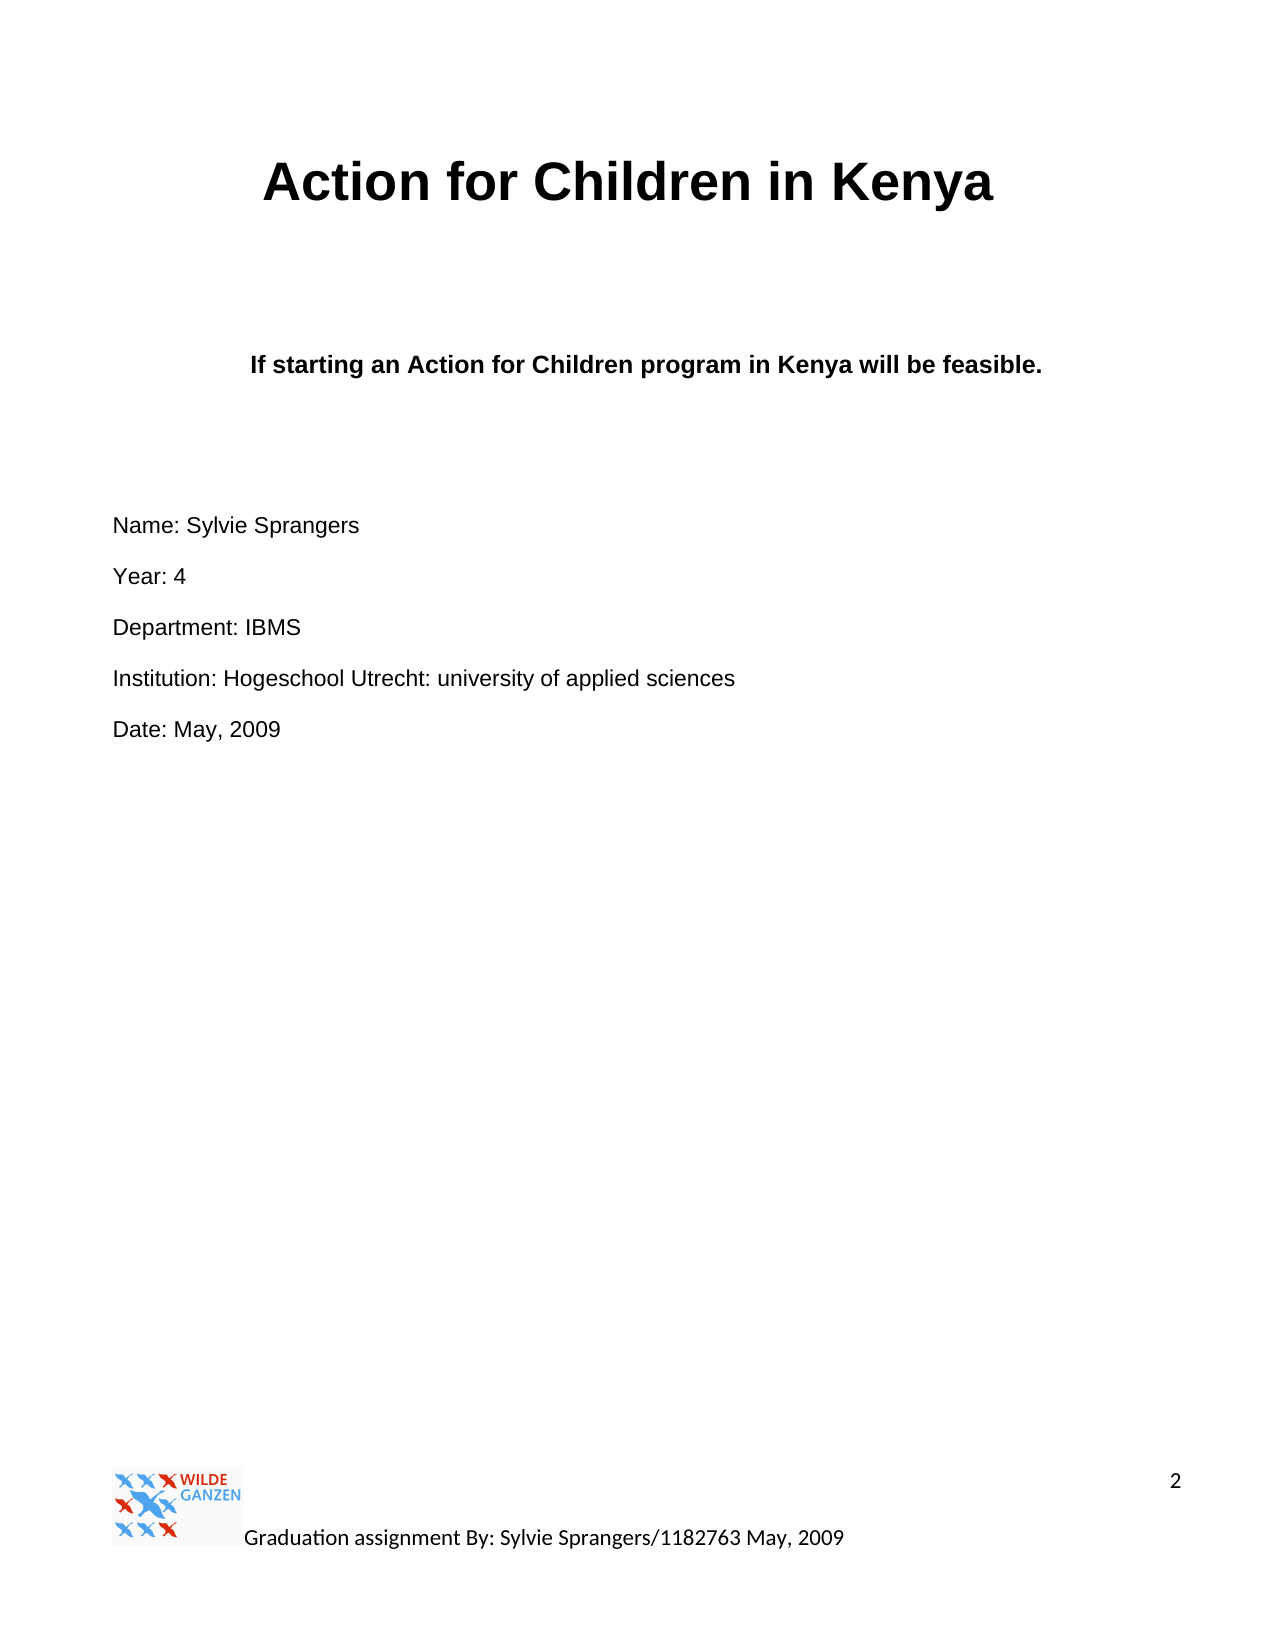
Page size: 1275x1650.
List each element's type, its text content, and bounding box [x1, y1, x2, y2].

text Institution: Hogeschool Utrecht: university of applied sciences [112, 665, 1181, 691]
text Name: Sylvie Sprangers [112, 512, 1181, 538]
text Department: IBMS [112, 614, 1181, 640]
text Action for Children in [187, 150, 1181, 212]
text If starting an Action for Children program in will be feasible. [112, 350, 1181, 379]
text Year: 4 [112, 563, 1181, 589]
text Date: May, 2009 [112, 716, 1181, 742]
picture [112, 1465, 244, 1546]
